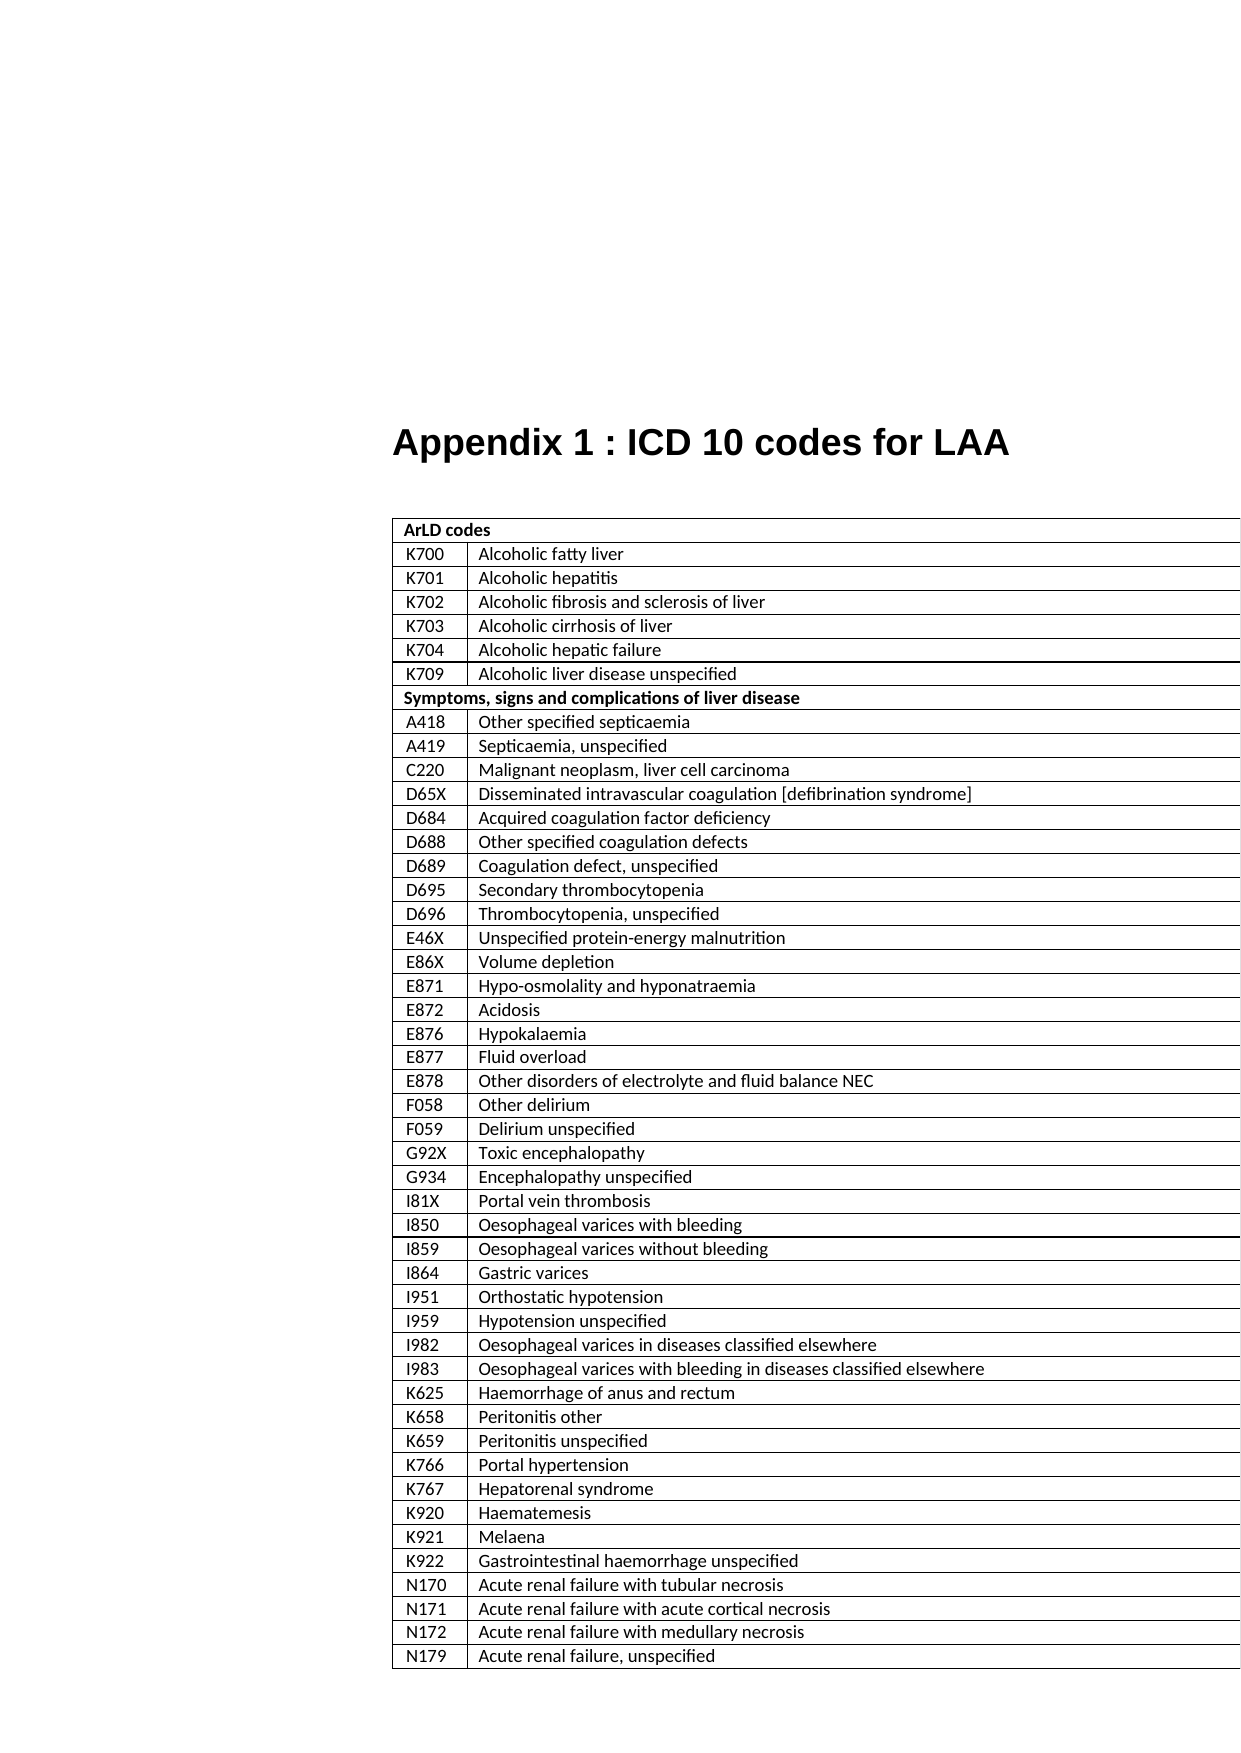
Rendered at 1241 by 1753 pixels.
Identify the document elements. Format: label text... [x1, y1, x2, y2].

table_cell Encephalopathy unspecified [468, 1166, 1240, 1188]
table_cell D695 [393, 878, 467, 901]
table_cell Acidosis [468, 998, 1240, 1021]
table_cell Haemorrhage of anus and rectum [468, 1381, 1240, 1404]
table_cell E46X [393, 926, 467, 949]
table_cell I959 [393, 1309, 467, 1332]
table_cell Hypotension unspecified [468, 1309, 1240, 1332]
table_cell K700 [393, 543, 467, 566]
table_cell Acute renal failure with tubular necrosis [468, 1573, 1240, 1596]
table_cell Alcoholic hepatitis [468, 567, 1240, 589]
table_cell Other delirium [468, 1094, 1240, 1117]
table_cell Alcoholic fibrosis and sclerosis of liver [468, 591, 1240, 613]
table_cell K703 [393, 615, 467, 637]
table_cell K767 [393, 1477, 467, 1500]
table_cell Symptoms, signs and complications of liver disease [393, 686, 1240, 709]
table_cell Oesophageal varices with bleeding in diseases classified elsewhere [468, 1357, 1240, 1380]
table_cell D65X [393, 782, 467, 805]
table_cell K709 [393, 663, 467, 685]
table_cell Alcoholic cirrhosis of liver [468, 615, 1240, 637]
table_cell K659 [393, 1429, 467, 1452]
table_cell Coagulation defect, unspecified [468, 854, 1240, 877]
table_cell Volume depletion [468, 950, 1240, 973]
table_cell N171 [393, 1597, 467, 1620]
table_cell I864 [393, 1261, 467, 1284]
table_cell Disseminated intravascular coagulation [defibrination syndrome] [468, 782, 1240, 805]
subtitle Appendix 1 : ICD 10 codes for LAA [392, 420, 1172, 463]
table_cell Hepatorenal syndrome [468, 1477, 1240, 1500]
table_cell K921 [393, 1525, 467, 1548]
table_cell Acute renal failure, unspecified [468, 1645, 1240, 1668]
table_cell D688 [393, 830, 467, 853]
table_cell Peritonitis other [468, 1405, 1240, 1428]
table_cell Oesophageal varices without bleeding [468, 1238, 1240, 1260]
table_cell I850 [393, 1214, 467, 1236]
table_cell K920 [393, 1501, 467, 1524]
table_cell N179 [393, 1645, 467, 1668]
table_cell Alcoholic hepatic failure [468, 639, 1240, 661]
table_cell K922 [393, 1549, 467, 1572]
table_cell I983 [393, 1357, 467, 1380]
table_cell Haematemesis [468, 1501, 1240, 1524]
table_cell Alcoholic fatty liver [468, 543, 1240, 566]
table_cell Gastric varices [468, 1261, 1240, 1284]
table_cell Delirium unspecified [468, 1118, 1240, 1141]
table_cell D684 [393, 806, 467, 829]
table_cell D696 [393, 902, 467, 925]
table_cell Alcoholic liver disease unspecified [468, 663, 1240, 685]
table_cell I951 [393, 1285, 467, 1308]
table_cell G934 [393, 1166, 467, 1188]
table_cell A419 [393, 734, 467, 757]
table_cell C220 [393, 758, 467, 781]
table_cell Gastrointestinal haemorrhage unspecified [468, 1549, 1240, 1572]
table_cell Other specified coagulation defects [468, 830, 1240, 853]
table_cell Portal hypertension [468, 1453, 1240, 1476]
table_cell Portal vein thrombosis [468, 1190, 1240, 1212]
table_cell Hypo-osmolality and hyponatraemia [468, 974, 1240, 997]
table_cell I982 [393, 1333, 467, 1356]
table_cell Unspecified protein-energy malnutrition [468, 926, 1240, 949]
table_cell Melaena [468, 1525, 1240, 1548]
table_cell Other disorders of electrolyte and fluid balance NEC [468, 1070, 1240, 1093]
table_cell E878 [393, 1070, 467, 1093]
table_cell K702 [393, 591, 467, 613]
table_cell Acute renal failure with medullary necrosis [468, 1621, 1240, 1644]
table_cell Toxic encephalopathy [468, 1142, 1240, 1164]
table_cell F059 [393, 1118, 467, 1141]
table_cell Fluid overload [468, 1046, 1240, 1069]
table_cell A418 [393, 710, 467, 733]
table_cell Malignant neoplasm, liver cell carcinoma [468, 758, 1240, 781]
table_cell Oesophageal varices in diseases classified elsewhere [468, 1333, 1240, 1356]
table_cell Oesophageal varices with bleeding [468, 1214, 1240, 1236]
table_cell E871 [393, 974, 467, 997]
table_cell Orthostatic hypotension [468, 1285, 1240, 1308]
table_cell E876 [393, 1022, 467, 1045]
table_cell N172 [393, 1621, 467, 1644]
table_cell E86X [393, 950, 467, 973]
table_cell Other specified septicaemia [468, 710, 1240, 733]
table_cell Septicaemia, unspecified [468, 734, 1240, 757]
table_cell K625 [393, 1381, 467, 1404]
table_cell Thrombocytopenia, unspecified [468, 902, 1240, 925]
table_cell K704 [393, 639, 467, 661]
table_cell K701 [393, 567, 467, 589]
table_cell K658 [393, 1405, 467, 1428]
table_cell Secondary thrombocytopenia [468, 878, 1240, 901]
table_cell I81X [393, 1190, 467, 1212]
table_cell E877 [393, 1046, 467, 1069]
table_cell Peritonitis unspecified [468, 1429, 1240, 1452]
table_cell F058 [393, 1094, 467, 1117]
table_cell D689 [393, 854, 467, 877]
table_cell K766 [393, 1453, 467, 1476]
table_cell Hypokalaemia [468, 1022, 1240, 1045]
table_cell N170 [393, 1573, 467, 1596]
table_cell I859 [393, 1238, 467, 1260]
table_header ArLD codes [393, 519, 1240, 542]
table_cell G92X [393, 1142, 467, 1164]
table_cell Acute renal failure with acute cortical necrosis [468, 1597, 1240, 1620]
table_cell E872 [393, 998, 467, 1021]
table_cell Acquired coagulation factor deficiency [468, 806, 1240, 829]
